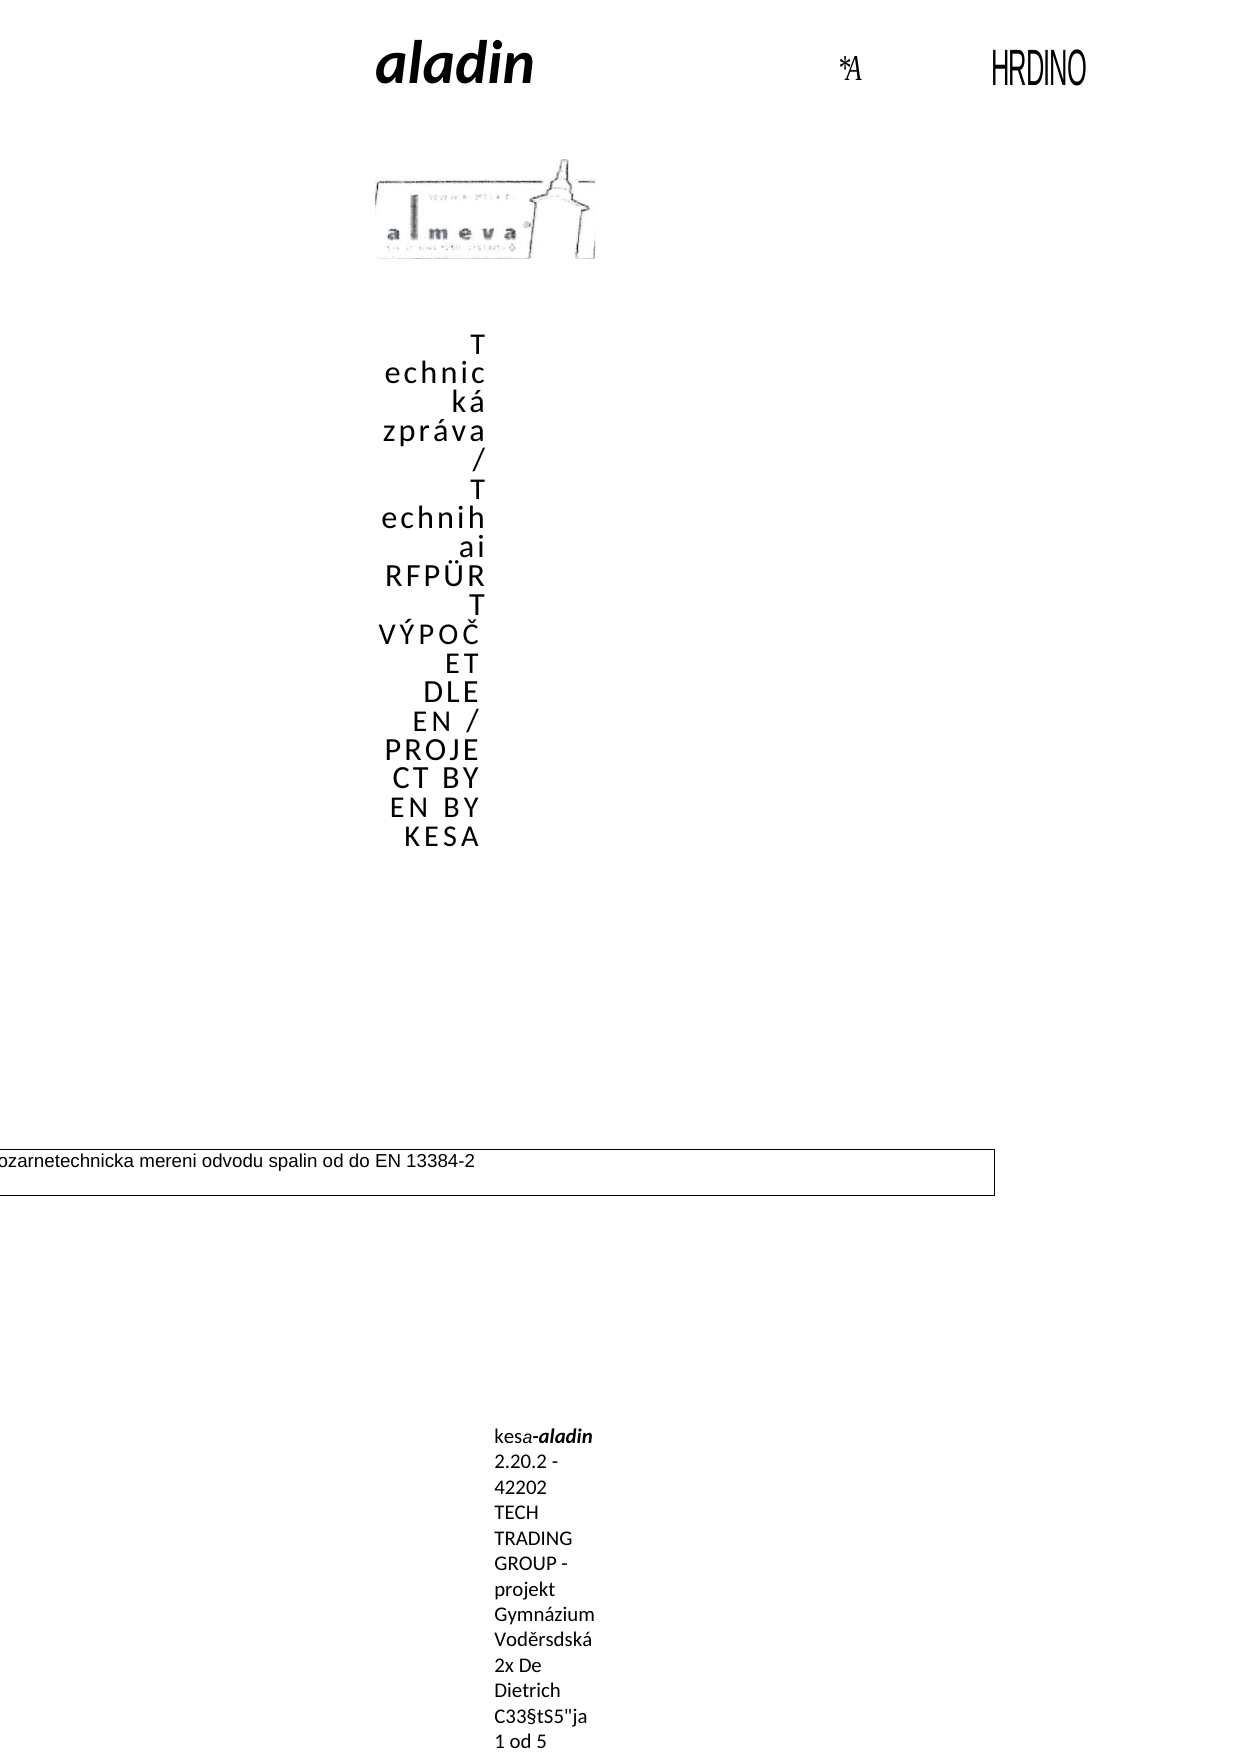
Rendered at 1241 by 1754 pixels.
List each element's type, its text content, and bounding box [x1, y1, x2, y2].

picture [375, 159, 596, 259]
table_header pozarnetechnicka mereni odvodu spalin od do EN 13384-2 [0, 1150, 994, 1195]
text HRDINO [991, 44, 1088, 95]
text VÝPOČET DLE EN / PROJECT BY EN BY KESA [377, 621, 478, 853]
text aladin [375, 34, 595, 96]
text Technická zpráva / Technihai RFPÜRT [375, 331, 484, 621]
text *A [837, 51, 866, 87]
